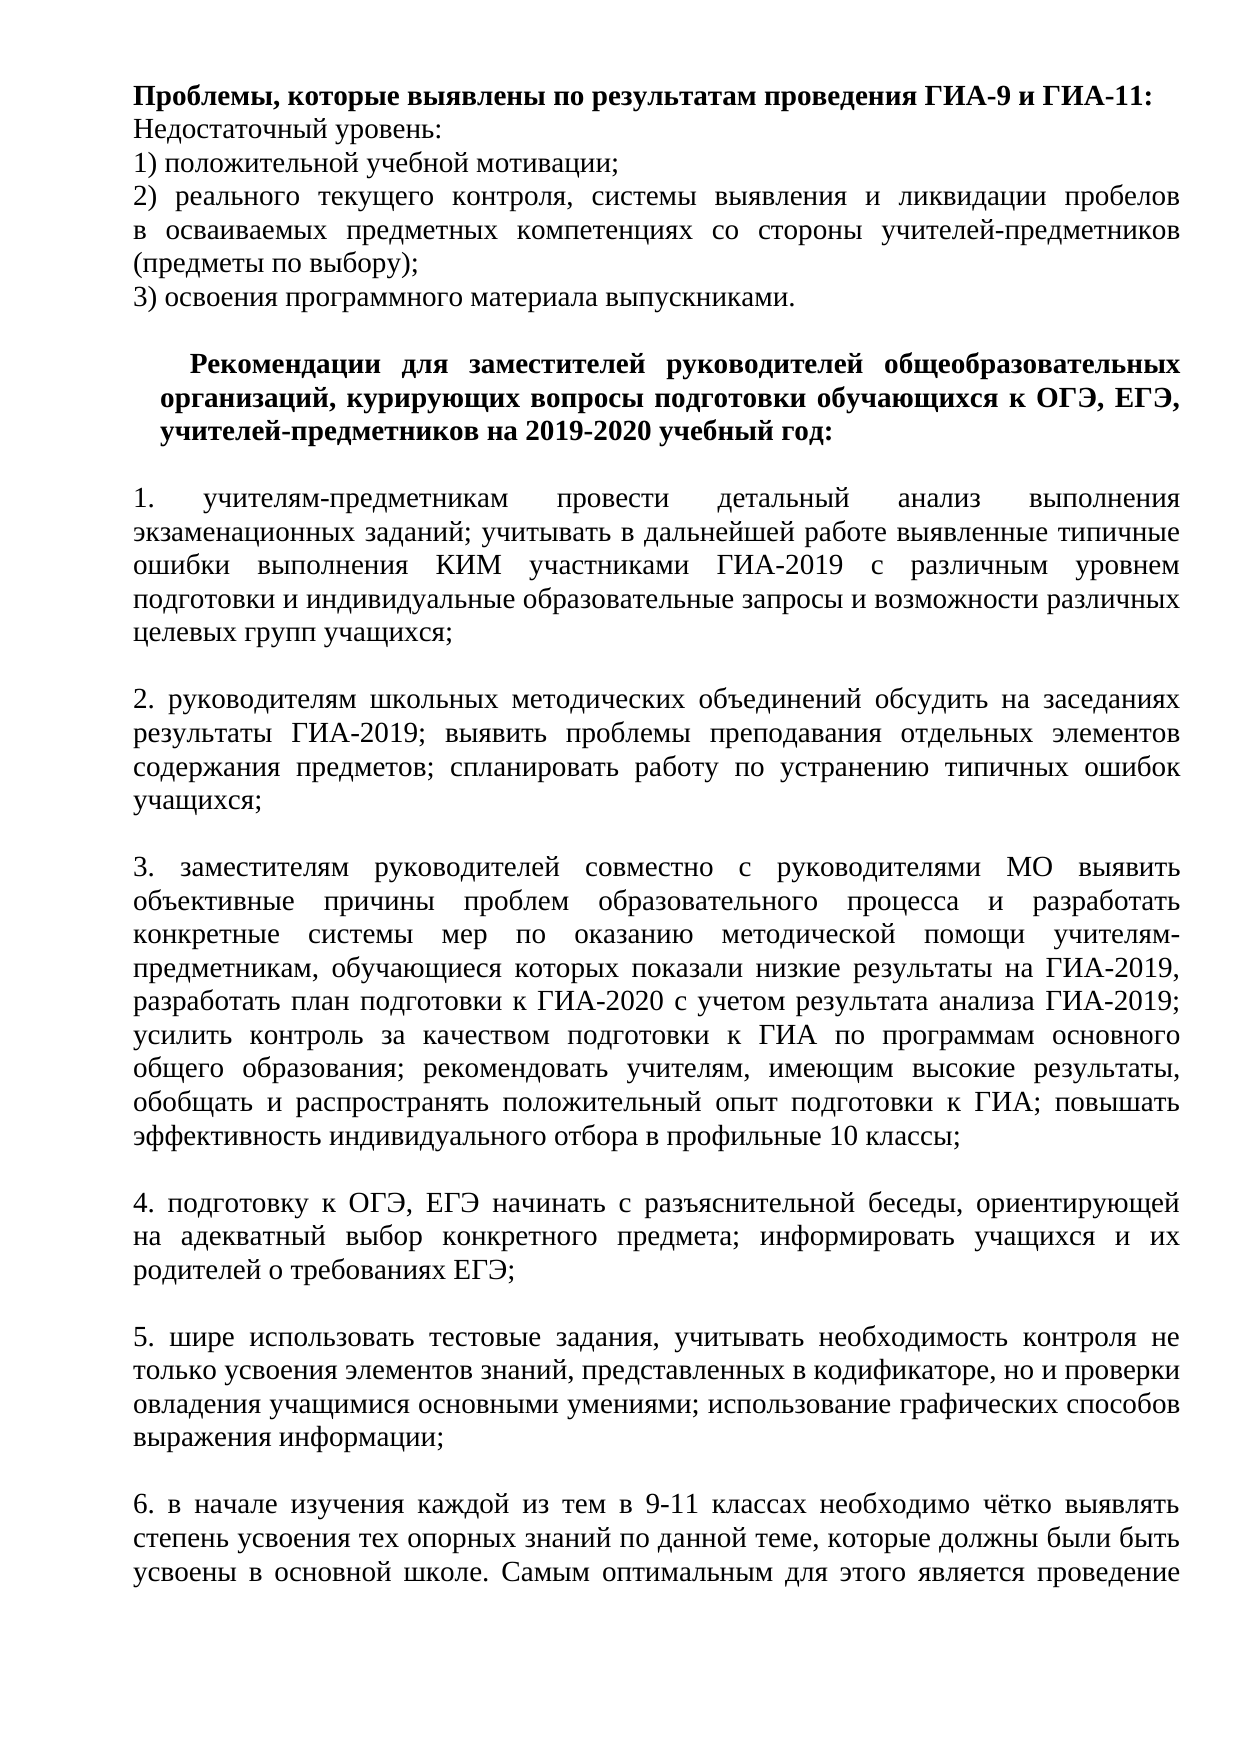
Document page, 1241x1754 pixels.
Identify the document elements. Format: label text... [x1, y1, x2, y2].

text 5. шире использовать тестовые задания, учитывать необходимость контроля не только усвоения элементов знаний, представленных в кодификаторе, но и проверки овладения учащимися основными умениями; использование графических способов выражения информации; [133, 1319, 1181, 1453]
text Недостаточный уровень: [133, 111, 1181, 145]
text 3. заместителям руководителей совместно с руководителями МО выявить объективные причины проблем образовательного процесса и разработать конкретные системы мер по оказанию методической помощи учителям-предметникам, обучающиеся которых показали низкие результаты на ГИА-2019, разработать план подготовки к ГИА-2020 с учетом результата анализа ГИА-2019; усилить контроль за качеством подготовки к ГИА по программам основного общего образования; рекомендовать учителям, имеющим высокие результаты, обобщать и распространять положительный опыт подготовки к ГИА; повышать эффективность индивидуального отбора в профильные 10 классы; [133, 849, 1181, 1151]
text Проблемы, которые выявлены по результатам проведения ГИА-9 и ГИА-11: [133, 78, 1181, 111]
text 2. руководителям школьных методических объединений обсудить на заседаниях результаты ГИА-2019; выявить проблемы преподавания отдельных элементов содержания предметов; спланировать работу по устранению типичных ошибок учащихся; [133, 682, 1181, 816]
text 1. учителям-предметникам провести детальный анализ выполнения экзаменационных заданий; учитывать в дальнейшей работе выявленные типичные ошибки выполнения КИМ участниками ГИА-2019 с различным уровнем подготовки и индивидуальные образовательные запросы и возможности различных целевых групп учащихся; [133, 480, 1181, 648]
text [133, 1487, 1181, 1587]
text Рекомендации для заместителей руководителей общеобразовательных организаций, курирующих вопросы подготовки обучающихся к ОГЭ, ЕГЭ, учителей-предметников на 2019-2020 учебный год: [160, 346, 1181, 447]
text 1) положительной учебной мотивации; [133, 145, 1181, 178]
text 3) освоения программного материала выпускниками. [133, 279, 1181, 313]
text 4. подготовку к ОГЭ, ЕГЭ начинать с разъяснительной беседы, ориентирующей на адекватный выбор конкретного предмета; информировать учащихся и их родителей о требованиях ЕГЭ; [133, 1185, 1181, 1285]
text 2) реального текущего контроля, системы выявления и ликвидации пробелов в осваиваемых предметных компетенциях со стороны учителей-предметников (предметы по выбору); [133, 178, 1181, 279]
